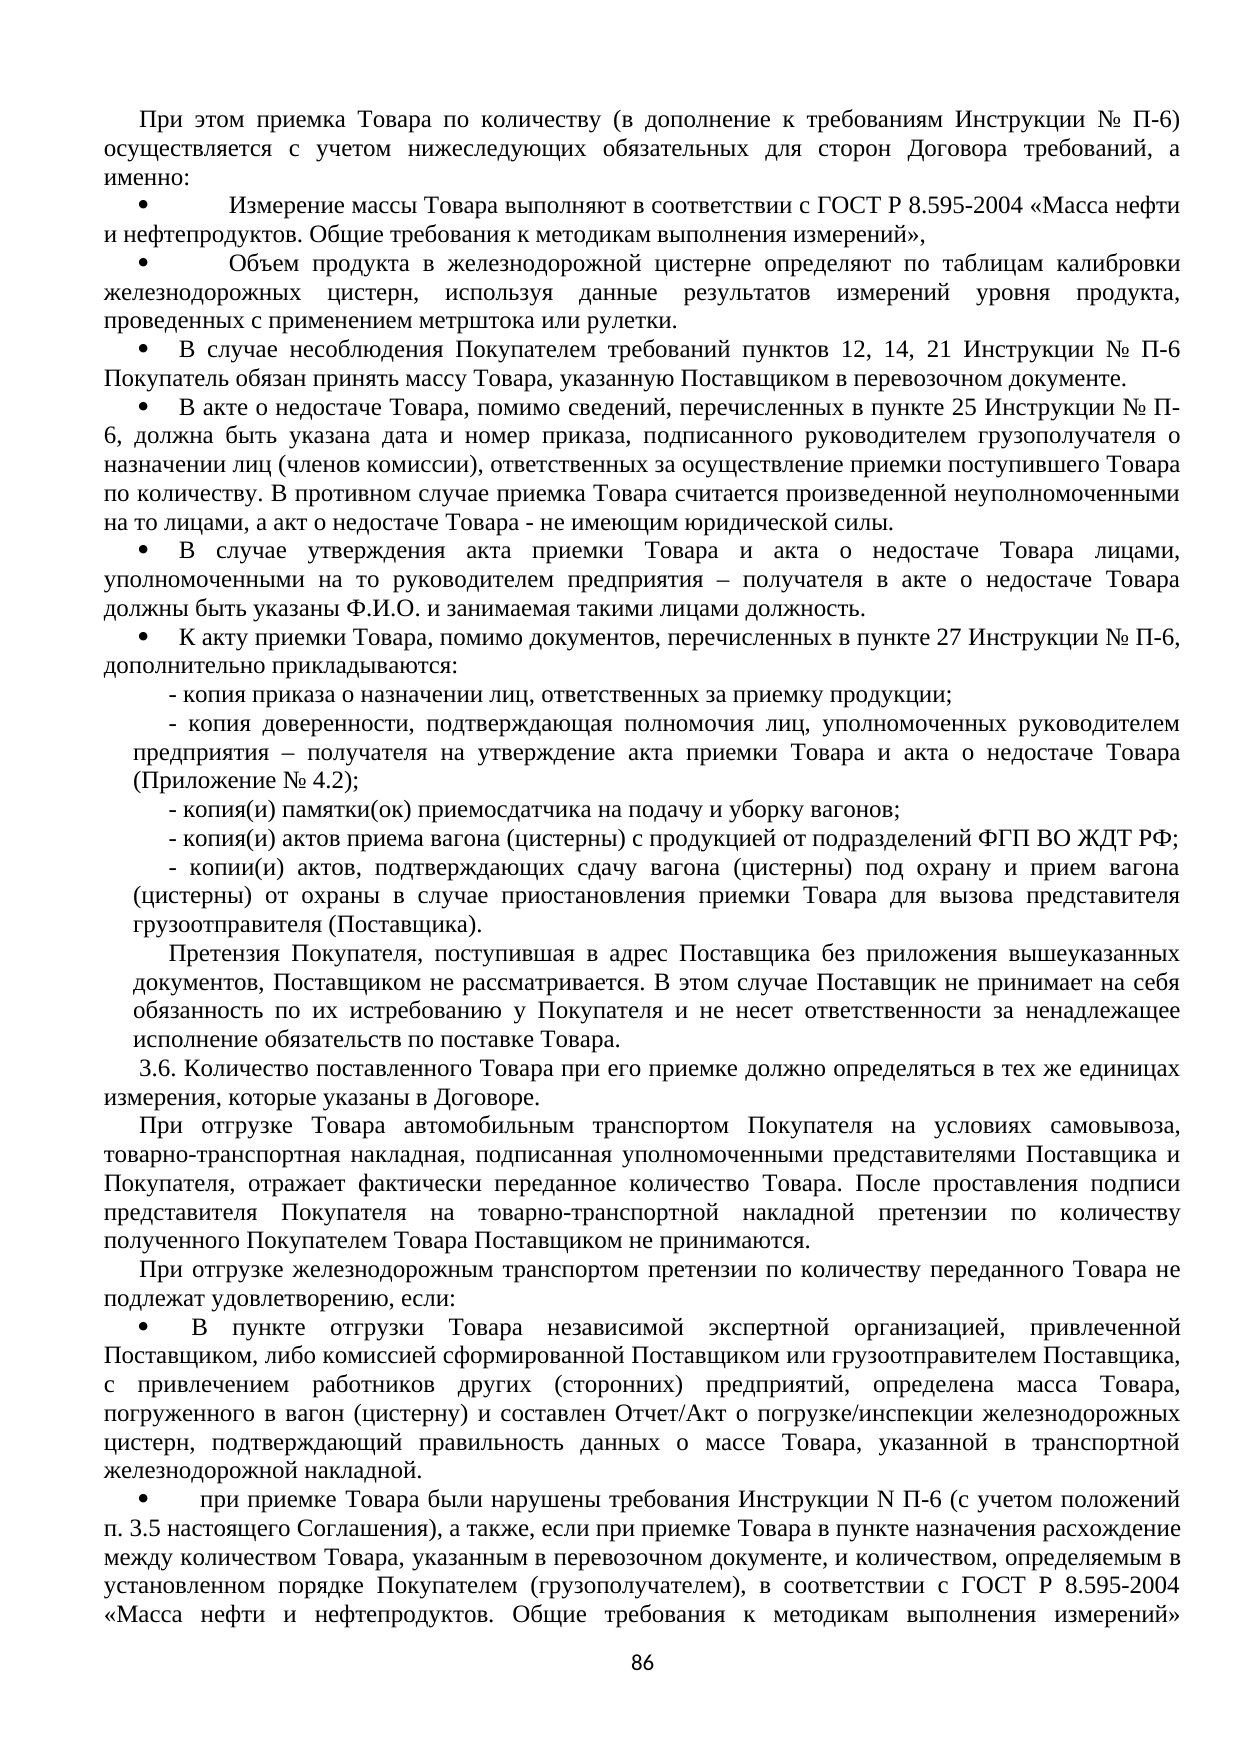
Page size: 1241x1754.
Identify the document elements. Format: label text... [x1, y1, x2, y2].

list В акте о недостаче Товара, помимо сведений, перечисленных в пункте 25 Инструкции № П-6, должна быть указана дата и номер приказа, подписанного руководителем грузополучателя о назначении лиц (членов комиссии), ответственных за осуществление приемки поступившего Товара по количеству. В противном случае приемка Товара считается произведенной неуполномоченными на то лицами, а акт о недостаче Товара - не имеющим юридической силы. [103, 392, 1181, 535]
text - копия(и) актов приема вагона (цистерны) с продукцией от подразделений ФГП ВО ЖДТ РФ; [133, 823, 1181, 852]
text Претензия Покупателя, поступившая в адрес Поставщика без приложения вышеуказанных документов, Поставщиком не рассматривается. В этом случае Поставщик не принимает на себя обязанность по их истребованию у Покупателя и не несет ответственности за ненадлежащее исполнение обязательств по поставке Товара. [133, 938, 1181, 1053]
list В пункте отгрузки Товара независимой экспертной организацией, привлеченной Поставщиком, либо комиссией сформированной Поставщиком или грузоотправителем Поставщика, с привлечением работников других (сторонних) предприятий, определена масса Товара, погруженного в вагон (цистерну) и составлен Отчет/Акт о погрузке/инспекции железнодорожных цистерн, подтверждающий правильность данных о массе Товара, указанной в транспортной железнодорожной накладной. [103, 1312, 1181, 1484]
text - копия приказа о назначении лиц, ответственных за приемку продукции; [133, 679, 1181, 708]
text - копии(и) актов, подтверждающих сдачу вагона (цистерны) под охрану и прием вагона (цистерны) от охраны в случае приостановления приемки Товара для вызова представителя грузоотправителя (Поставщика). [133, 852, 1181, 938]
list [103, 1484, 1181, 1628]
list В случае несоблюдения Покупателем требований пунктов 12, 14, 21 Инструкции № П-6 Покупатель обязан принять массу Товара, указанную Поставщиком в перевозочном документе. [103, 334, 1181, 392]
list При отгрузке Товара автомобильным транспортом Покупателя на условиях самовывоза, товарно-транспортная накладная, подписанная уполномоченными представителями Поставщика и Покупателя, отражает фактически переданное количество Товара. После проставления подписи представителя Покупателя на товарно-транспортной накладной претензии по количеству полученного Покупателем Товара Поставщиком не принимаются. [103, 1110, 1181, 1254]
list При отгрузке железнодорожным транспортом претензии по количеству переданного Товара не подлежат удовлетворению, если: [103, 1254, 1181, 1312]
list При этом приемка Товара по количеству (в дополнение к требованиям Инструкции № П-6) осуществляется с учетом нижеследующих обязательных для сторон Договора требований, а именно: [103, 104, 1181, 190]
text - копия(и) памятки(ок) приемосдатчика на подачу и уборку вагонов; [133, 794, 1181, 823]
list К акту приемки Товара, помимо документов, перечисленных в пункте 27 Инструкции № П-6, дополнительно прикладываются: [103, 622, 1181, 679]
list Объем продукта в железнодорожной цистерне определяют по таблицам калибровки железнодорожных цистерн, используя данные результатов измерений уровня продукта, проведенных с применением метрштока или рулетки. [103, 248, 1181, 334]
list В случае утверждения акта приемки Товара и акта о недостаче Товара лицами, уполномоченными на то руководителем предприятия – получателя в акте о недостаче Товара должны быть указаны Ф.И.О. и занимаемая такими лицами должность. [103, 535, 1181, 622]
list Измерение массы Товара выполняют в соответствии с ГОСТ Р 8.595-2004 «Масса нефти и нефтепродуктов. Общие требования к методикам выполнения измерений», [103, 190, 1181, 248]
text - копия доверенности, подтверждающая полномочия лиц, уполномоченных руководителем предприятия – получателя на утверждение акта приемки Товара и акта о недостаче Товара (Приложение № 4.2); [133, 708, 1181, 794]
list 3.6. Количество поставленного Товара при его приемке должно определяться в тех же единицах измерения, которые указаны в Договоре. [103, 1053, 1181, 1110]
